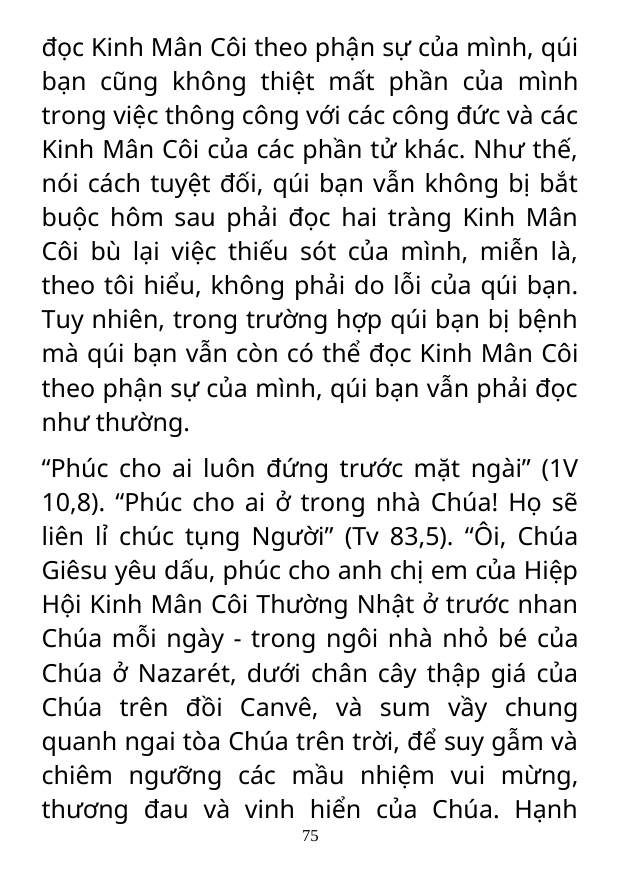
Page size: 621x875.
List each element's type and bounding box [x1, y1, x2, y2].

text [41, 29, 579, 438]
text [41, 451, 579, 826]
